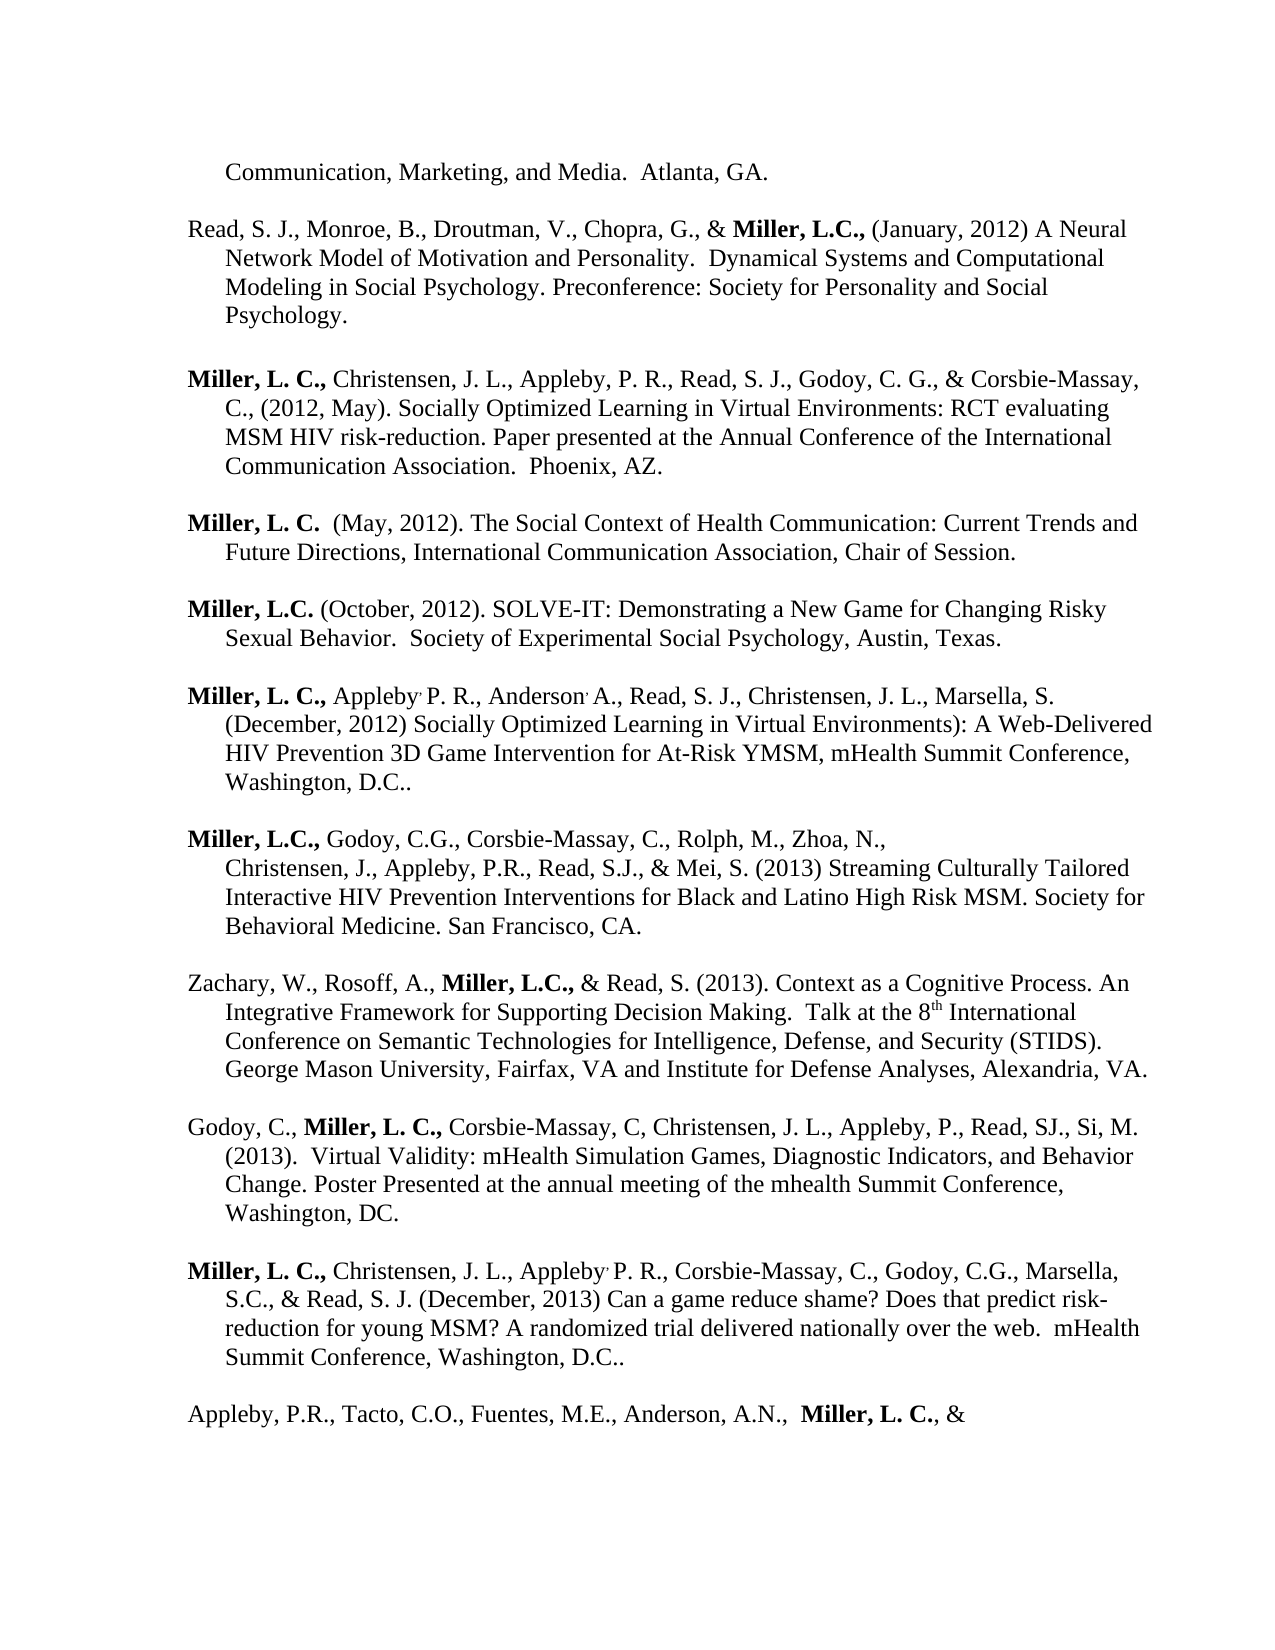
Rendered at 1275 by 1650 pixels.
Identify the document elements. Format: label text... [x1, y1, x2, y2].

text Miller, L.C. (October, 2012). SOLVE-IT: Demonstrating a New Game for Changing Risky Sexual Behavior. Society of Experimental Social Psychology, Austin, Texas. [187, 594, 1162, 652]
text Miller, L.C., Godoy, C.G., Corsbie-Massay, C., Rolph, M., Zhoa, N., [187, 824, 1162, 853]
text Godoy, C., Miller, L. C., Corsbie-Massay, C, Christensen, J. L., Appleby, P., Read, SJ., Si, M. (2013). Virtual Validity: mHealth Simulation Games, Diagnostic Indicators, and Behavior Change. Poster Presented at the annual meeting of the mhealth Summit Conference, Washington, DC. [187, 1112, 1162, 1227]
text Miller, L. C., Christensen, J. L., Appleby, P. R., Corsbie-Massay, C., Godoy, C.G., Marsella, S.C., & Read, S. J. (December, 2013) Can a game reduce shame? Does that predict risk-reduction for young MSM? A randomized trial delivered nationally over the web. mHealth Summit Conference, Washington, D.C.. [187, 1256, 1162, 1371]
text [187, 150, 1162, 185]
text Zachary, W., Rosoff, A., Miller, L.C., & Read, S. (2013). Context as a Cognitive Process. An Integrative Framework for Supporting Decision Making. Talk at the 8th International Conference on Semantic Technologies for Intelligence, Defense, and Security (STIDS). George Mason University, Fairfax, VA and Institute for Defense Analyses, Alexandria, VA. [187, 968, 1162, 1083]
text Miller, L. C. (May, 2012). The Social Context of Health Communication: Current Trends and Future Directions, International Communication Association, Chair of Session. [187, 508, 1162, 566]
text Miller, L. C., Appleby, P. R., Anderson, A., Read, S. J., Christensen, J. L., Marsella, S. [187, 681, 1162, 709]
text Miller, L. C., Christensen, J. L., Appleby, P. R., Read, S. J., Godoy, C. G., & Corsbie-Massay, C., (2012, May). Socially Optimized Learning in Virtual Environments: RCT evaluating MSM HIV risk-reduction. Paper presented at the Annual Conference of the International Communication Association. Phoenix, AZ. [187, 364, 1162, 479]
text (December, 2012) Socially Optimized Learning in Virtual Environments): A Web-Delivered HIV Prevention 3D Game Intervention for At-Risk YMSM, mHealth Summit Conference, Washington, D.C.. [225, 709, 1162, 796]
text Appleby, P.R., Tacto, C.O., Fuentes, M.E., Anderson, A.N., Miller, L. C., & [187, 1399, 1162, 1428]
text Read, S. J., Monroe, B., Droutman, V., Chopra, G., & Miller, L.C., (January, 2012) A Neural Network Model of Motivation and Personality. Dynamical Systems and Computational Modeling in Social Psychology. Preconference: Society for Personality and Social Psychology. [187, 214, 1162, 329]
text Christensen, J., Appleby, P.R., Read, S.J., & Mei, S. (2013) Streaming Culturally Tailored Interactive HIV Prevention Interventions for Black and Latino High Risk MSM. Society for Behavioral Medicine. San Francisco, CA. [187, 853, 1162, 939]
